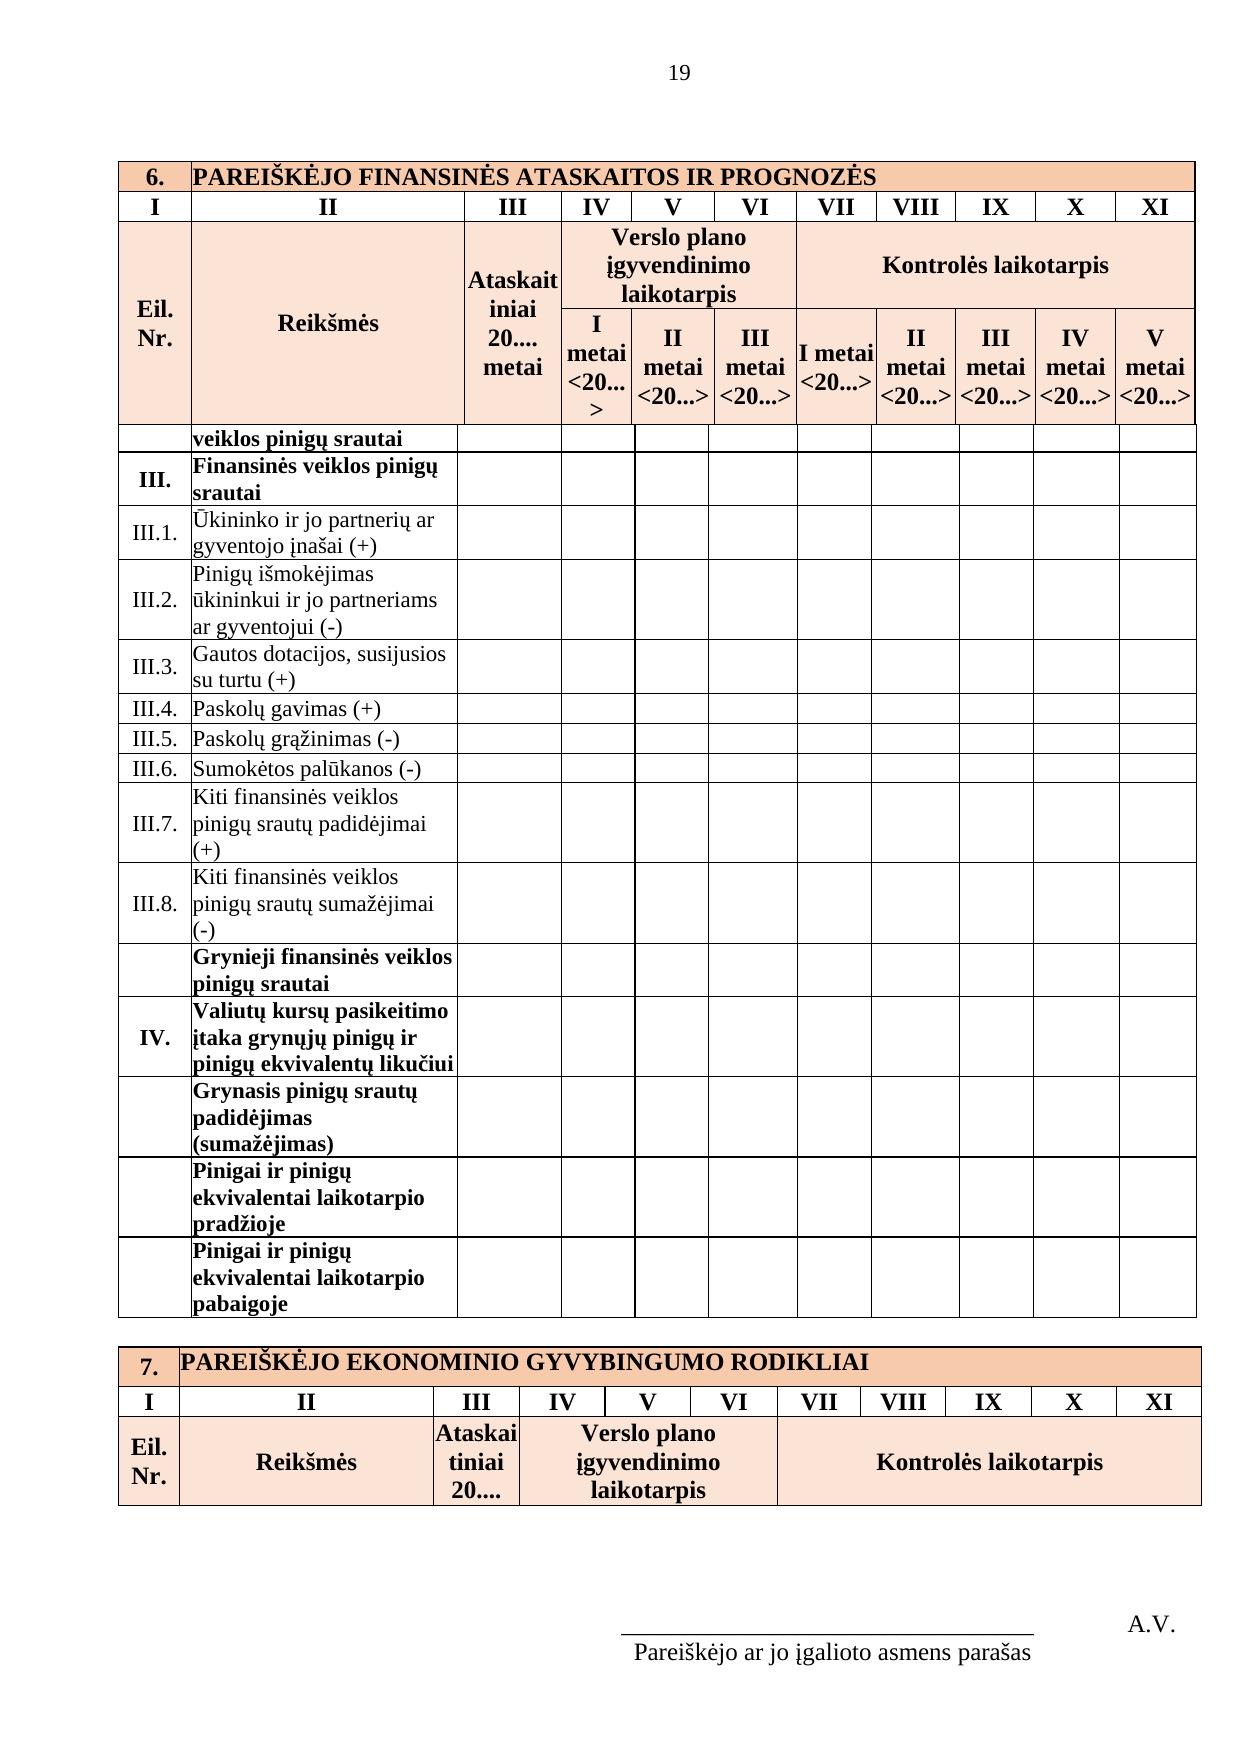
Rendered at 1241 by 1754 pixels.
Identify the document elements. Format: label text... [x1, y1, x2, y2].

table_cell [798, 506, 871, 559]
table_cell Gautos dotacijos, susijusios su turtu (+) [192, 640, 457, 693]
table_cell [458, 997, 561, 1076]
table_cell [1120, 1158, 1196, 1236]
table_cell [872, 453, 959, 505]
table_cell Kontrolės laikotarpis [778, 1417, 1201, 1505]
table_cell [798, 640, 871, 693]
table_cell [562, 1238, 634, 1317]
table_header 7. [119, 1348, 179, 1386]
table_cell [709, 1238, 797, 1317]
table_cell I metai <20...> [562, 309, 631, 424]
table_cell [1034, 724, 1119, 752]
table_cell [709, 997, 797, 1076]
table_cell Eil. Nr. [119, 222, 191, 424]
table_cell [1034, 754, 1119, 782]
table_cell III.7. [119, 783, 191, 862]
table_cell [1034, 425, 1119, 451]
table_cell [458, 944, 561, 996]
table_cell [636, 506, 708, 559]
table_cell [1034, 640, 1119, 693]
table_cell [798, 1077, 871, 1156]
table_cell X [1036, 192, 1115, 221]
table_cell [798, 694, 871, 723]
table_cell XI [1116, 192, 1194, 221]
table_cell [1120, 754, 1196, 782]
table_cell [458, 754, 561, 782]
table_cell III.5. [119, 724, 191, 752]
table_cell Grynasis pinigų srautų padidėjimas (sumažėjimas) [192, 1077, 457, 1156]
table_cell III.1. [119, 506, 191, 559]
table_header PAREIŠKĖJO FINANSINĖS ATASKAITOS IR PROGNOZĖS [192, 162, 1194, 191]
table_cell [709, 1158, 797, 1236]
table_cell [798, 944, 871, 996]
table_cell [636, 1077, 708, 1156]
table_cell V metai <20...> [1116, 309, 1194, 424]
table_cell [636, 1238, 708, 1317]
table_cell VII [778, 1387, 860, 1416]
table_cell V [632, 192, 714, 221]
table_cell Kontrolės laikotarpis [797, 222, 1194, 308]
table_cell [1120, 783, 1196, 862]
table_cell [960, 425, 1033, 451]
table_cell [1120, 640, 1196, 693]
table_cell [562, 560, 634, 639]
table_cell [1120, 863, 1196, 942]
table_cell [1120, 944, 1196, 996]
table_cell IX [956, 192, 1035, 221]
table_cell [1034, 1238, 1119, 1317]
table_cell [458, 425, 561, 451]
table_cell V [606, 1387, 690, 1416]
table_cell Valiutų kursų pasikeitimo įtaka grynųjų pinigų ir pinigų ekvivalentų likučiui [192, 997, 457, 1076]
table_cell [458, 560, 561, 639]
table_cell [1034, 560, 1119, 639]
table_cell VIII [877, 192, 955, 221]
table_cell [798, 724, 871, 752]
table_cell Paskolų gavimas (+) [192, 694, 457, 723]
table_cell [960, 1158, 1033, 1236]
table_cell III.2. [119, 560, 191, 639]
table_cell III metai <20...> [956, 309, 1035, 424]
table_cell [562, 754, 634, 782]
table_cell Pinigai ir pinigų ekvivalentai laikotarpio pabaigoje [192, 1238, 457, 1317]
table_cell [1034, 694, 1119, 723]
table_cell [872, 944, 959, 996]
table_cell [458, 453, 561, 505]
table_cell [709, 1077, 797, 1156]
table_cell [798, 453, 871, 505]
table_cell [1120, 1238, 1196, 1317]
table_cell [562, 506, 634, 559]
table_cell [872, 1158, 959, 1236]
table_cell [1120, 506, 1196, 559]
table_cell [1034, 1077, 1119, 1156]
table_cell [636, 453, 708, 505]
table_cell [872, 997, 959, 1076]
table_cell [562, 997, 634, 1076]
table_cell [1120, 453, 1196, 505]
table_cell II [180, 1387, 433, 1416]
table_cell [1034, 506, 1119, 559]
table_cell [960, 1077, 1033, 1156]
table_cell [709, 783, 797, 862]
table_cell III.3. [119, 640, 191, 693]
table_cell VII [797, 192, 876, 221]
table_cell [562, 453, 634, 505]
table_cell [636, 863, 708, 942]
table_cell [562, 724, 634, 752]
table_cell [798, 425, 871, 451]
table_cell Ūkininko ir jo partnerių ar gyventojo įnašai (+) [192, 506, 457, 559]
table_cell [960, 694, 1033, 723]
table_cell Grynieji investicinės veiklos pinigų srautai [192, 425, 457, 451]
table_cell [798, 1238, 871, 1317]
table_cell [562, 783, 634, 862]
table_cell [458, 724, 561, 752]
table_cell I [119, 192, 191, 221]
table_cell [119, 1238, 191, 1317]
table_cell III.8. [119, 863, 191, 942]
table_cell Paskolų grąžinimas (-) [192, 724, 457, 752]
table_cell [562, 863, 634, 942]
table_cell IX [946, 1387, 1031, 1416]
table_cell [960, 997, 1033, 1076]
table_cell Kiti finansinės veiklos pinigų srautų sumažėjimai (-) [192, 863, 457, 942]
table_cell [960, 863, 1033, 942]
table_cell [1120, 1077, 1196, 1156]
table_cell [119, 1077, 191, 1156]
table_cell [562, 640, 634, 693]
table_cell [960, 506, 1033, 559]
table_cell Sumokėtos palūkanos (-) [192, 754, 457, 782]
table_cell [636, 560, 708, 639]
table_cell [960, 783, 1033, 862]
table_cell [709, 453, 797, 505]
table_cell [458, 783, 561, 862]
table_cell [1120, 694, 1196, 723]
table_cell [798, 783, 871, 862]
table_cell [458, 1158, 561, 1236]
table_cell [1120, 425, 1196, 451]
table_cell [960, 754, 1033, 782]
table_cell III.4. [119, 694, 191, 723]
table_cell II metai <20...> [632, 309, 714, 424]
table_cell [798, 1158, 871, 1236]
table_cell [1034, 1158, 1119, 1236]
table_cell [872, 506, 959, 559]
table_cell [872, 863, 959, 942]
table_cell Finansinės veiklos pinigų srautai [192, 453, 457, 505]
table_cell [1034, 944, 1119, 996]
table_cell [709, 560, 797, 639]
table_cell [960, 944, 1033, 996]
table_header PAREIŠKĖJO EKONOMINIO GYVYBINGUMO RODIKLIAI [180, 1348, 1201, 1386]
table_cell [872, 724, 959, 752]
table_cell III. [119, 453, 191, 505]
table_cell Grynieji finansinės veiklos pinigų srautai [192, 944, 457, 996]
table_cell [119, 1158, 191, 1236]
table_cell [458, 506, 561, 559]
table_cell [119, 425, 191, 451]
table_cell [458, 640, 561, 693]
table_cell IV metai <20...> [1036, 309, 1115, 424]
table_cell [798, 560, 871, 639]
table_cell Pinigai ir pinigų ekvivalentai laikotarpio pradžioje [192, 1158, 457, 1236]
table_cell [872, 783, 959, 862]
table_cell [562, 944, 634, 996]
table_cell [798, 754, 871, 782]
table_cell [458, 1077, 561, 1156]
table_cell [636, 640, 708, 693]
table_cell III.6. [119, 754, 191, 782]
table_cell Verslo plano įgyvendinimo laikotarpis [520, 1417, 777, 1505]
table_cell [458, 1238, 561, 1317]
table_cell III [434, 1387, 519, 1416]
table_cell [872, 1077, 959, 1156]
table_cell [709, 724, 797, 752]
table_cell [1120, 724, 1196, 752]
table_cell [636, 1158, 708, 1236]
table_cell [709, 640, 797, 693]
table_cell [1120, 560, 1196, 639]
table_cell IV [520, 1387, 604, 1416]
table_cell IV. [119, 997, 191, 1076]
table_cell [709, 506, 797, 559]
table_cell [1034, 783, 1119, 862]
table_cell VIII [861, 1387, 945, 1416]
table_cell [636, 425, 708, 451]
table_cell [872, 1238, 959, 1317]
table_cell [434, 1417, 519, 1505]
table_cell [872, 694, 959, 723]
table_cell [636, 754, 708, 782]
table_cell Verslo plano įgyvendinimo laikotarpis [562, 222, 796, 308]
table_header 6. [119, 162, 191, 191]
table_cell [1034, 997, 1119, 1076]
table_cell [636, 783, 708, 862]
table_cell [458, 863, 561, 942]
table_cell [1034, 453, 1119, 505]
table_cell Ataskaitiniai 20.... metai [465, 222, 561, 424]
table_cell VI [691, 1387, 777, 1416]
table_cell [562, 425, 634, 451]
table_cell [709, 754, 797, 782]
table_cell X [1032, 1387, 1116, 1416]
table_cell Reikšmės [180, 1417, 433, 1505]
table_cell [960, 453, 1033, 505]
table_cell VI [715, 192, 796, 221]
table_cell III metai <20...> [715, 309, 796, 424]
table_cell I [119, 1387, 179, 1416]
table_cell Reikšmės [192, 222, 464, 424]
table_cell [960, 560, 1033, 639]
table_cell [709, 863, 797, 942]
table_cell [872, 640, 959, 693]
table_cell Eil. Nr. [119, 1417, 179, 1505]
table_cell [1034, 863, 1119, 942]
table_cell Pinigų išmokėjimas ūkininkui ir jo partneriams ar gyventojui (-) [192, 560, 457, 639]
table_cell [562, 694, 634, 723]
table_cell [709, 425, 797, 451]
table_cell [798, 997, 871, 1076]
table_cell [709, 694, 797, 723]
table_cell XI [1117, 1387, 1201, 1416]
table_cell [960, 640, 1033, 693]
table_cell [798, 863, 871, 942]
table_cell [458, 694, 561, 723]
table_cell [872, 560, 959, 639]
table_cell [960, 1238, 1033, 1317]
table_cell [636, 944, 708, 996]
table_cell [119, 944, 191, 996]
table_cell [562, 1158, 634, 1236]
table_cell II [192, 192, 464, 221]
table_cell [872, 754, 959, 782]
table_cell I metai <20...> [797, 309, 876, 424]
table_cell [1120, 997, 1196, 1076]
table_cell III [465, 192, 561, 221]
table_cell [960, 724, 1033, 752]
table_cell [636, 724, 708, 752]
table_cell II metai <20...> [877, 309, 955, 424]
table_cell IV [562, 192, 631, 221]
table_cell [636, 694, 708, 723]
table_cell [636, 997, 708, 1076]
table_cell [562, 1077, 634, 1156]
table_cell [872, 425, 959, 451]
table_cell [709, 944, 797, 996]
table_cell Kiti finansinės veiklos pinigų srautų padidėjimai (+) [192, 783, 457, 862]
